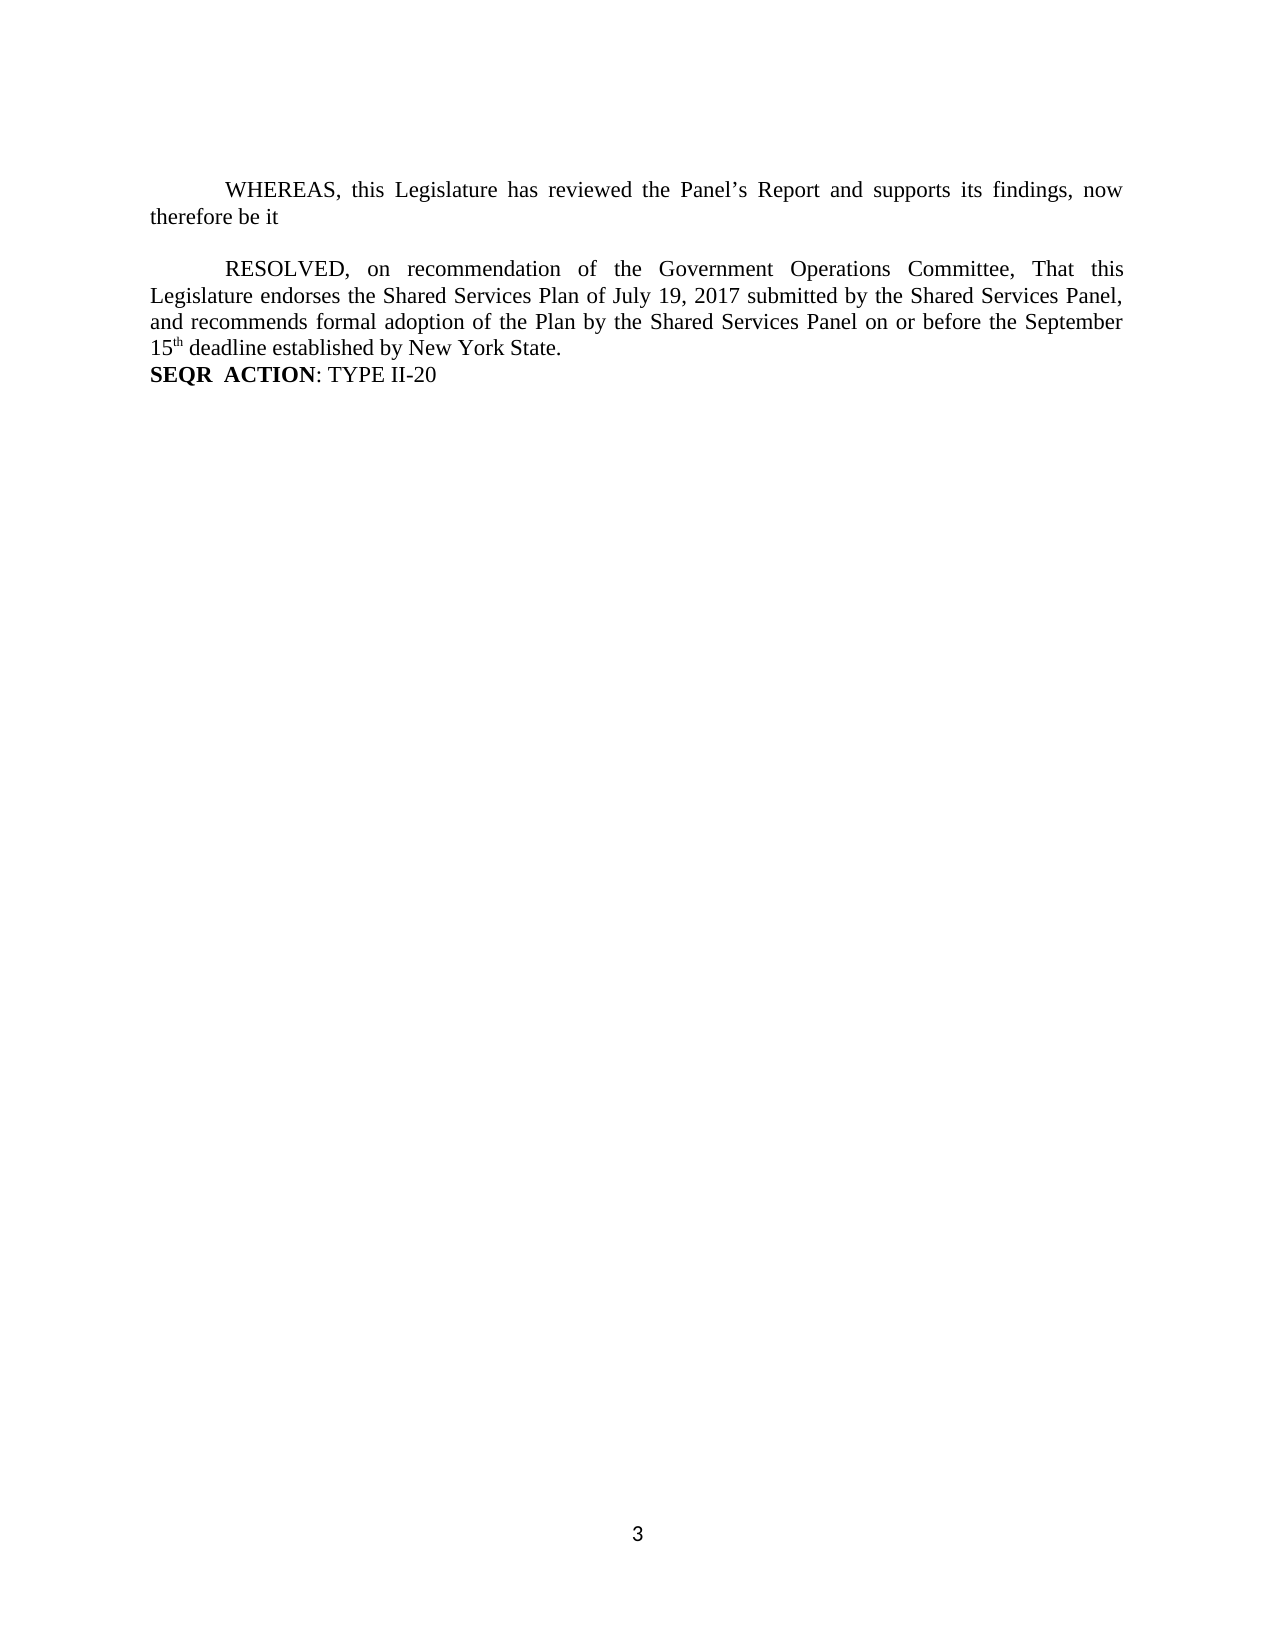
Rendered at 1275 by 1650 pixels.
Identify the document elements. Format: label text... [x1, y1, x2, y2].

text RESOLVED, on recommendation of the Government Operations Committee, That this Legislature endorses the Shared Services Plan of July 19, 2017 submitted by the Shared Services Panel, and recommends formal adoption of the Plan by the Shared Services Panel on or before the September 15th deadline established by New York State. [150, 255, 1125, 361]
text WHEREAS, this Legislature has reviewed the Panel’s Report and supports its findings, now therefore be it [150, 176, 1125, 229]
text SEQR ACTION: TYPE II-20 [150, 361, 1125, 387]
